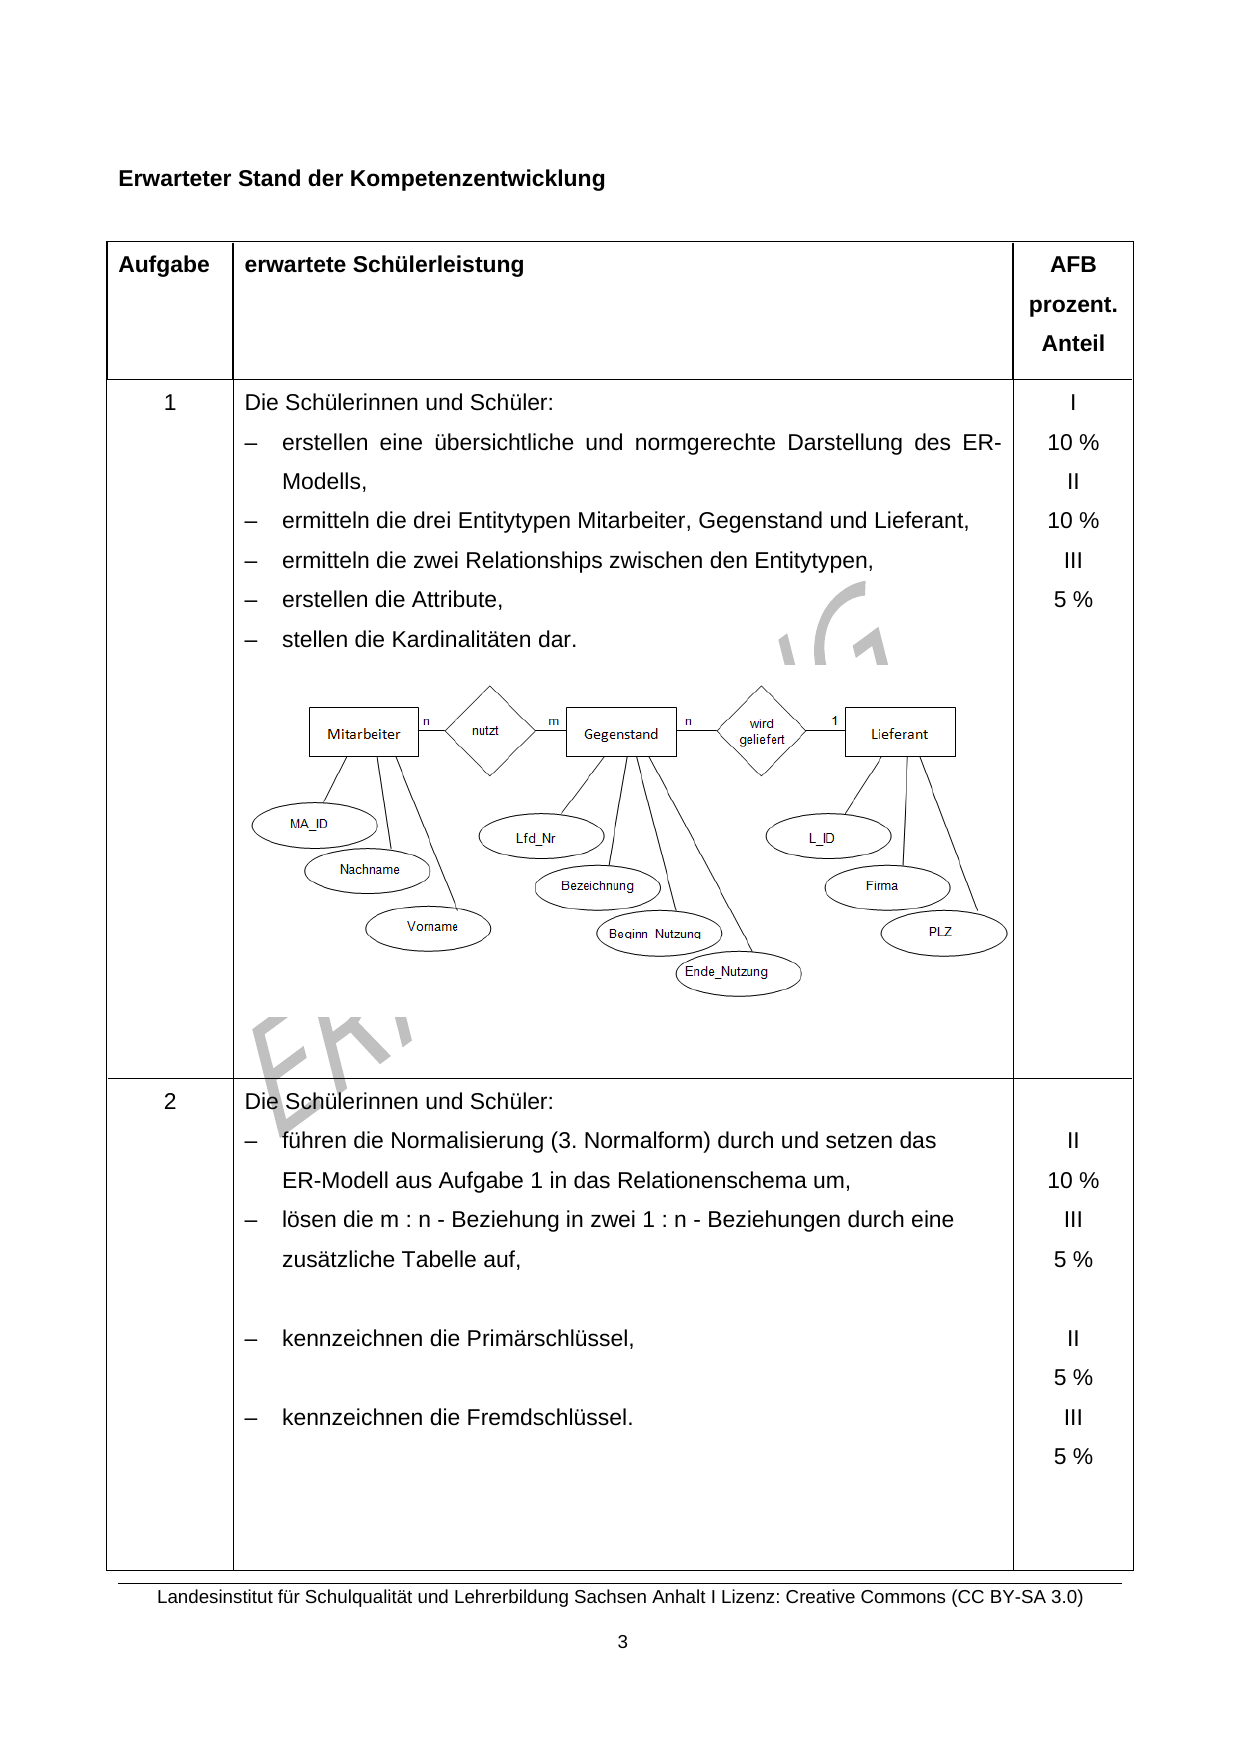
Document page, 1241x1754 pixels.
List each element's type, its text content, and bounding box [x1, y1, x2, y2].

table_header Aufgabe [108, 242, 233, 378]
table_header AFB prozent. Anteil [1014, 242, 1133, 378]
table_header erwartete Schülerleistung [234, 242, 1013, 378]
table_cell I 10 % II 10 % III 5 % [1014, 379, 1133, 1078]
table_cell 1 [107, 380, 233, 1078]
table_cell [234, 1079, 1013, 1570]
text Erwarteter Stand der Kompetenzentwicklung [118, 165, 1122, 192]
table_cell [1014, 1078, 1133, 1570]
table_cell Die Schülerinnen und Schüler: erstellen eine übersichtliche und normgerechte Darstellung des ER-Modells, ermitteln die drei Entitytypen Mitarbeiter, Gegenstand und Lieferant, ermitteln die zwei Relationships zwischen den Entitytypen, erstellen die Attribute, stellen die Kardinalitäten dar. [234, 380, 1013, 1078]
table_cell 2 [107, 1078, 233, 1570]
picture [244, 665, 1012, 1017]
